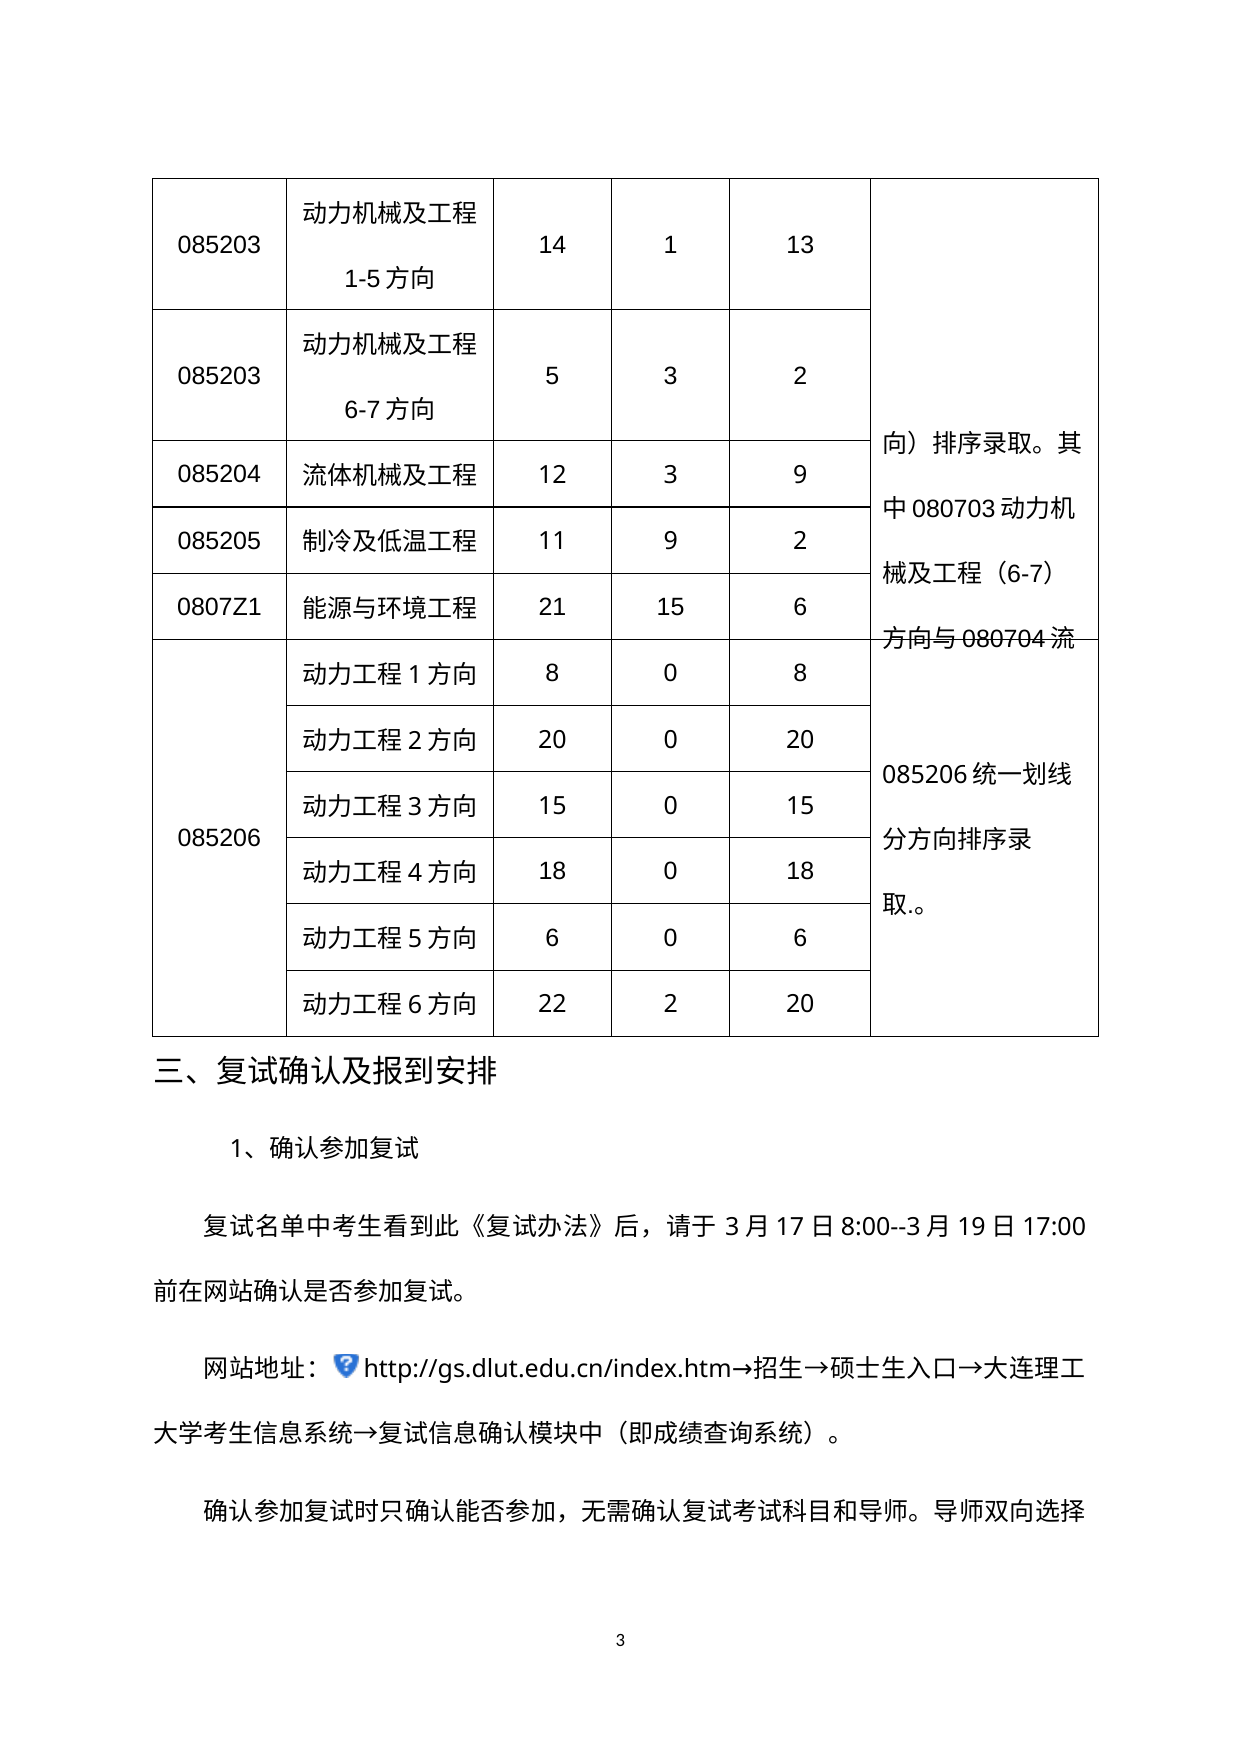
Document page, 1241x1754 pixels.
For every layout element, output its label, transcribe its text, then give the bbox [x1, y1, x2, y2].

table_cell 6 [730, 574, 870, 639]
table_cell 18 [730, 838, 870, 903]
table_cell 流体机械及工程 [287, 441, 493, 506]
table_cell 085206统一划线分方向排序录取.。 [871, 640, 1098, 1036]
table_cell 动力工程2方向 [287, 706, 493, 771]
table_cell 动力工程1方向 [287, 640, 493, 705]
table_cell 12 [494, 441, 611, 506]
table_cell 0 [612, 904, 729, 969]
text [153, 1477, 1087, 1542]
table_cell 5 [494, 310, 611, 440]
table_cell 能源与环境工程 [287, 574, 493, 639]
table_cell 085205 [153, 508, 286, 573]
table_cell 6 [730, 904, 870, 969]
text 复试名单中考生看到此《复试办法》后，请于3月17日8:00--3月19日17:00前在网站确认是否参加复试。 [153, 1192, 1087, 1322]
table_cell 22 [494, 971, 611, 1036]
table_cell 15 [494, 772, 611, 837]
picture [332, 1354, 364, 1378]
text 网站地址：http://gs.dlut.edu.cn/index.htm→招生→硕士生入口→大连理工大学考生信息系统→复试信息确认模块中（即成绩查询系统）。 [153, 1334, 1087, 1464]
table_cell 15 [612, 574, 729, 639]
table_cell 动力机械及工程 1-5方向 [287, 179, 493, 309]
table_cell 9 [612, 508, 729, 573]
table_cell 085203 [153, 179, 286, 309]
table_cell 13 [730, 179, 870, 309]
table_cell 2 [612, 971, 729, 1036]
table_cell 动力工程3方向 [287, 772, 493, 837]
table_cell 2 [730, 310, 870, 440]
table_cell 18 [494, 838, 611, 903]
table_cell 8 [494, 640, 611, 705]
table_cell 0 [612, 706, 729, 771]
table_cell 20 [730, 971, 870, 1036]
table_cell 6 [494, 904, 611, 969]
table_cell 动力工程6方向 [287, 971, 493, 1036]
table_cell 3 [612, 310, 729, 440]
table_cell 0807Z1 [153, 574, 286, 639]
text 三、复试确认及报到安排 [153, 1037, 1087, 1102]
table_cell 15 [730, 772, 870, 837]
table_cell 21 [494, 574, 611, 639]
table_cell 2 [730, 508, 870, 573]
table_cell 11 [494, 508, 611, 573]
table_cell 085206 [153, 640, 286, 1036]
text 1、确认参加复试 [153, 1114, 1087, 1179]
table_cell 0 [612, 640, 729, 705]
table_cell 20 [730, 706, 870, 771]
table_cell 1 [612, 179, 729, 309]
table_cell 085204 [153, 441, 286, 506]
table_cell 20 [494, 706, 611, 771]
table_cell 制冷及低温工程 [287, 508, 493, 573]
table_cell 3 [612, 441, 729, 506]
table_cell 0 [612, 772, 729, 837]
table_cell 动力工程4方向 [287, 838, 493, 903]
table_cell 9 [730, 441, 870, 506]
table_cell 动力工程5方向 [287, 904, 493, 969]
table_cell 14 [494, 179, 611, 309]
table_cell 动力机械及工程 6-7方向 [287, 310, 493, 440]
table_cell 0 [612, 838, 729, 903]
table_cell 8 [730, 640, 870, 705]
table_cell 085203 [153, 310, 286, 440]
